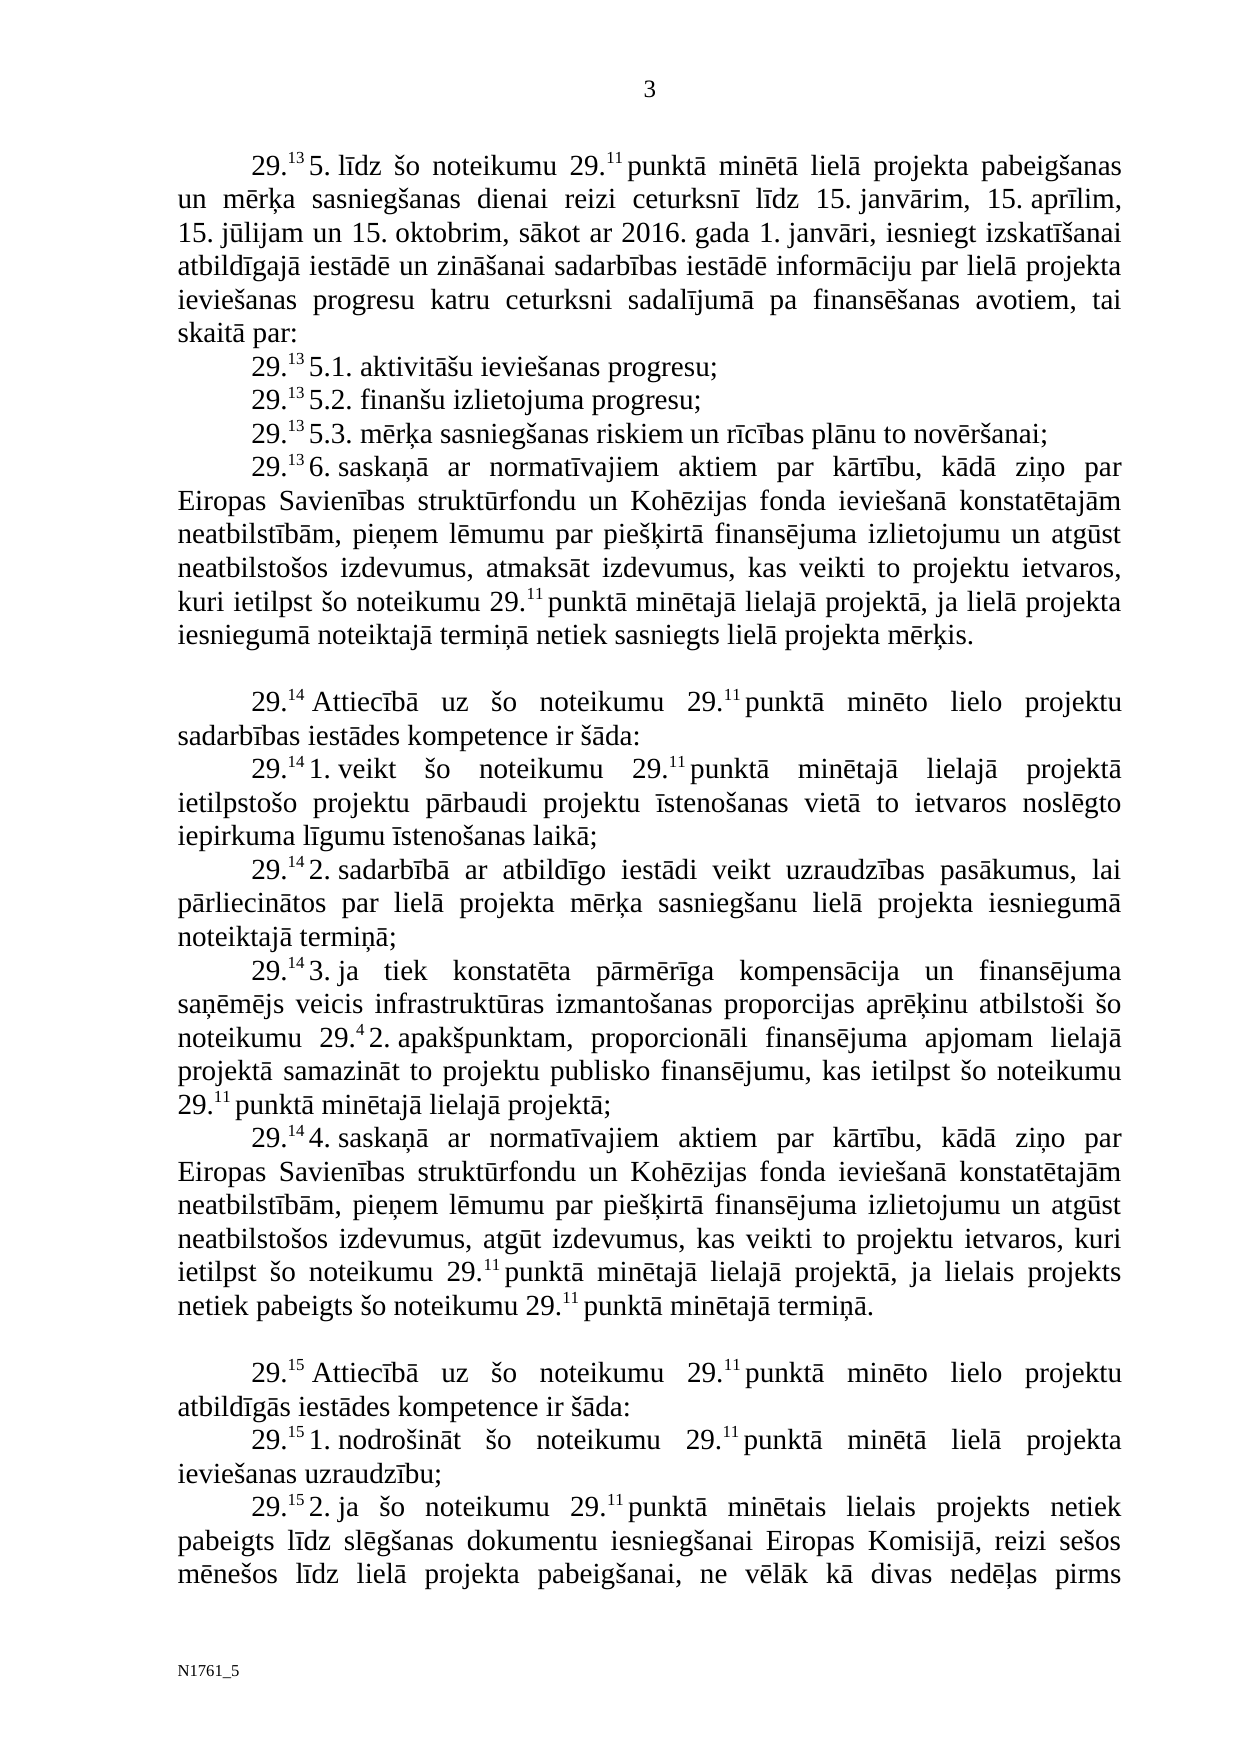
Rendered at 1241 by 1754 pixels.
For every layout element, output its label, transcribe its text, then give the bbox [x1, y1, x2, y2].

text 29.14 1. veikt šo noteikumu 29.11 punktā minētajā lielajā projektā ietilpstošo projektu pārbaudi projektu īstenošanas vietā to ietvaros noslēgto iepirkuma līgumu īstenošanas laikā; [177, 751, 1122, 852]
text 29.14 3. ja tiek konstatēta pārmērīga kompensācija un finansējuma saņēmējs veicis infrastruktūras izmantošanas proporcijas aprēķinu atbilstoši šo noteikumu 29.4 2. apakšpunktam, proporcionāli finansējuma apjomam lielajā projektā samazināt to projektu publisko finansējumu, kas ietilpst šo noteikumu 29.11 punktā minētajā lielajā projektā; [177, 953, 1122, 1120]
text 29.13 6. saskaņā ar normatīvajiem aktiem par kārtību, kādā ziņo par Eiropas Savienības struktūrfondu un Kohēzijas fonda ieviešanā konstatētajām neatbilstībām, pieņem lēmumu par piešķirtā finansējuma izlietojumu un atgūst neatbilstošos izdevumus, atmaksāt izdevumus, kas veikti to projektu ietvaros, kuri ietilpst šo noteikumu 29.11 punktā minētajā lielajā projektā, ja lielā projekta iesniegumā noteiktajā termiņā netiek sasniegts lielā projekta mērķis. [177, 449, 1122, 651]
text 29.15 1. nodrošināt šo noteikumu 29.11 punktā minētā lielā projekta ieviešanas uzraudzību; [177, 1422, 1122, 1489]
text 29.13 5. līdz šo noteikumu 29.11 punktā minētā lielā projekta pabeigšanas un mērķa sasniegšanas dienai reizi ceturksnī līdz 15. janvārim, 15. aprīlim, 15. jūlijam un 15. oktobrim, sākot ar 2016. gada 1. janvāri, iesniegt izskatīšanai atbildīgajā iestādē un zināšanai sadarbības iestādē informāciju par lielā projekta ieviešanas progresu katru ceturksni sadalījumā pa finansēšanas avotiem, tai skaitā par: [177, 148, 1122, 349]
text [177, 1489, 1122, 1590]
text 29.14 4. saskaņā ar normatīvajiem aktiem par kārtību, kādā ziņo par Eiropas Savienības struktūrfondu un Kohēzijas fonda ieviešanā konstatētajām neatbilstībām, pieņem lēmumu par piešķirtā finansējuma izlietojumu un atgūst neatbilstošos izdevumus, atgūt izdevumus, kas veikti to projektu ietvaros, kuri ietilpst šo noteikumu 29.11 punktā minētajā lielajā projektā, ja lielais projekts netiek pabeigts šo noteikumu 29.11 punktā minētajā termiņā. [177, 1120, 1122, 1322]
text 29.13 5.2. finanšu izlietojuma progresu; [177, 382, 1122, 416]
text 29.15 Attiecībā uz šo noteikumu 29.11 punktā minēto lielo projektu atbildīgās iestādes kompetence ir šāda: [177, 1355, 1122, 1422]
text 29.14 2. sadarbībā ar atbildīgo iestādi veikt uzraudzības pasākumus, lai pārliecinātos par lielā projekta mērķa sasniegšanu lielā projekta iesniegumā noteiktajā termiņā; [177, 852, 1122, 953]
text 29.13 5.3. mērķa sasniegšanas riskiem un rīcības plānu to novēršanai; [177, 416, 1122, 449]
text 29.14 Attiecībā uz šo noteikumu 29.11 punktā minēto lielo projektu sadarbības iestādes kompetence ir šāda: [177, 684, 1122, 751]
text 29.13 5.1. aktivitāšu ieviešanas progresu; [177, 349, 1122, 382]
